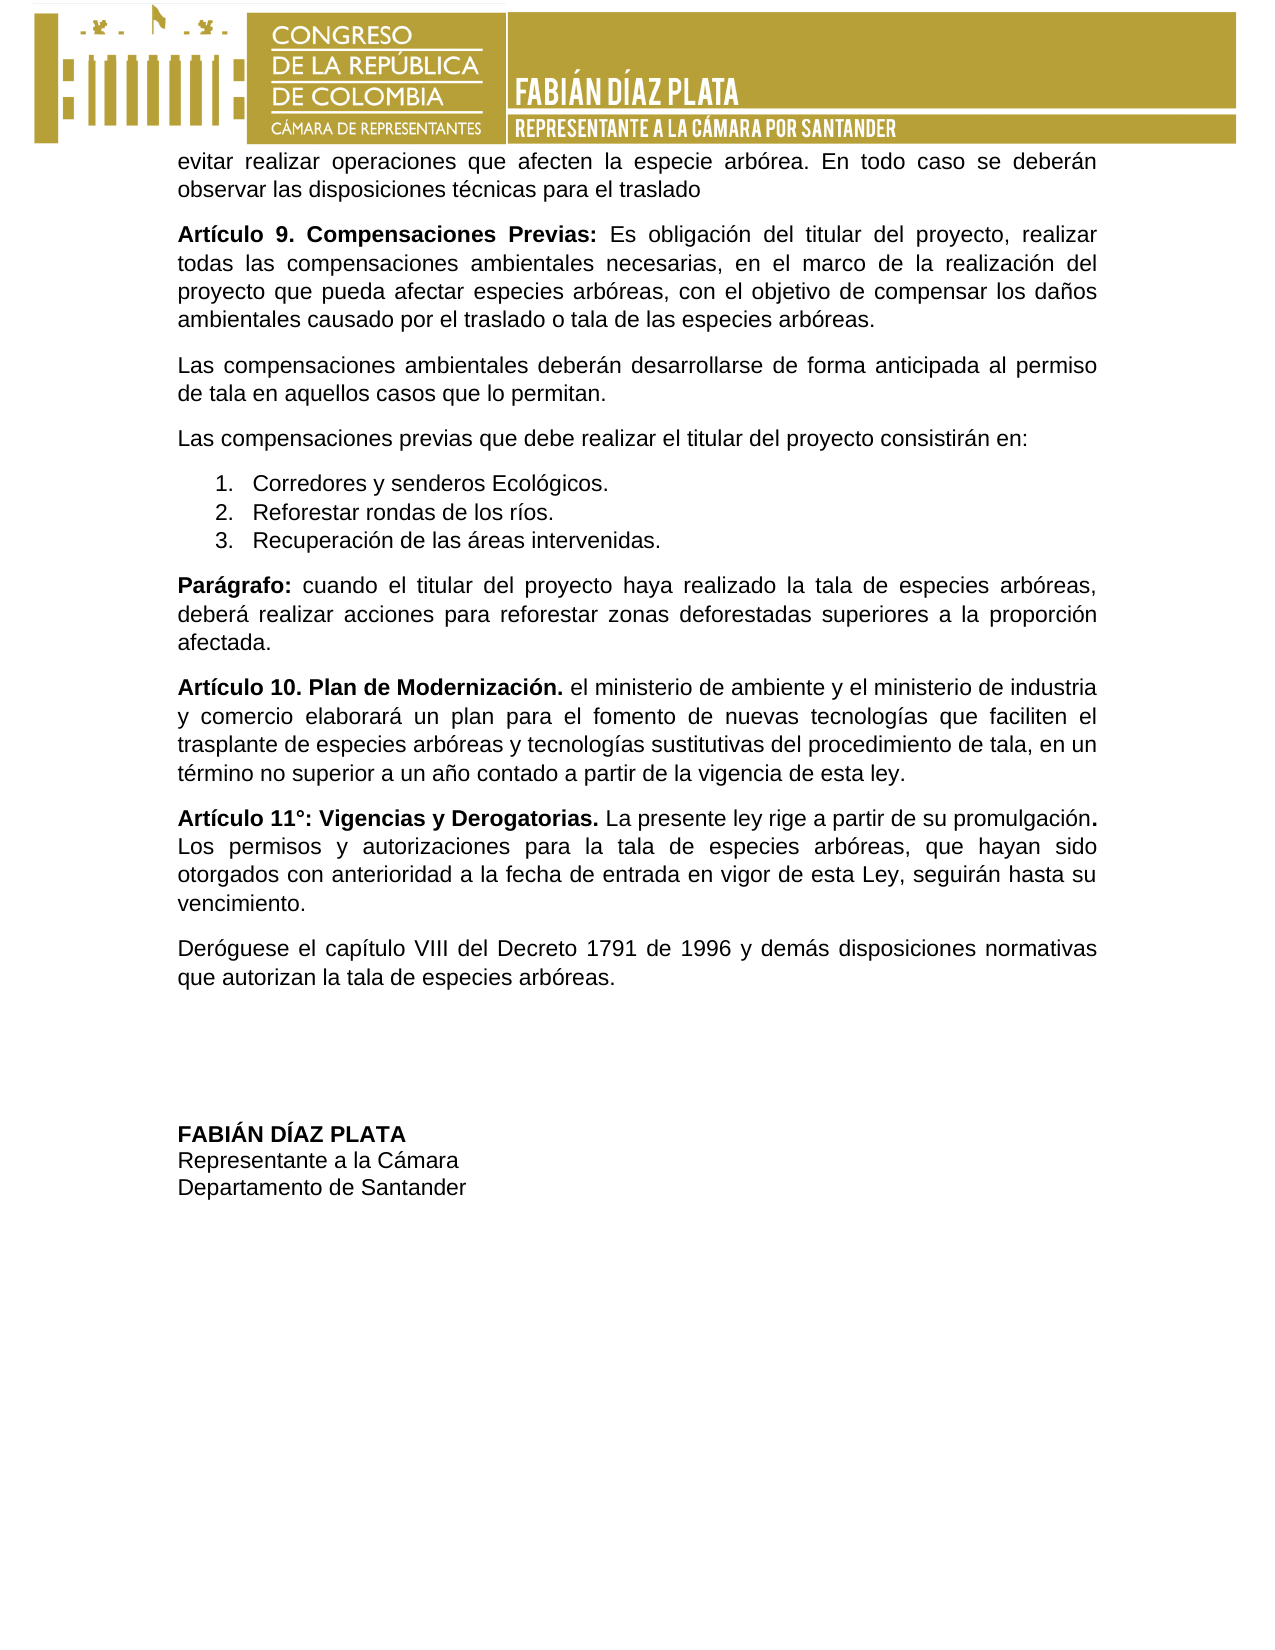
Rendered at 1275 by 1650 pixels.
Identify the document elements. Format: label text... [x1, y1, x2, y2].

list Corredores y senderos Ecológicos. [215, 470, 1098, 497]
picture [32, 3, 1237, 159]
text Parágrafo: cuando el titular del proyecto haya realizado la tala de especies arbóreas, deberá realizar acciones para reforestar zonas deforestadas superiores a la proporción afectada. [177, 572, 1098, 655]
text Representante a la Cámara [177, 1147, 1098, 1173]
text Artículo 10. Plan de Modernización. el ministerio de ambiente y el ministerio de industria y comercio elaborará un plan para el fomento de nuevas tecnologías que faciliten el trasplante de especies arbóreas y tecnologías sustitutivas del procedimiento de tala, en un término no superior a un año contado a partir de la vigencia de esta ley. [177, 674, 1098, 786]
list Reforestar rondas de los ríos. [215, 499, 1098, 525]
text Departamento de Santander [177, 1173, 1098, 1200]
text FABIÁN DÍAZ PLATA [177, 1121, 1098, 1147]
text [177, 148, 1098, 202]
list Recuperación de las áreas intervenidas. [215, 527, 1098, 553]
text Las compensaciones ambientales deberán desarrollarse de forma anticipada al permiso de tala en aquellos casos que lo permitan. [177, 352, 1098, 406]
text Artículo 11°: Vigencias y Derogatorias. La presente ley rige a partir de su promulgación. Los permisos y autorizaciones para la tala de especies arbóreas, que hayan sido otorgados con anterioridad a la fecha de entrada en vigor de esta Ley, seguirán hasta su vencimiento. [177, 804, 1098, 916]
text Las compensaciones previas que debe realizar el titular del proyecto consistirán en: [177, 425, 1098, 451]
text Deróguese el capítulo VIII del Decreto 1791 de 1996 y demás disposiciones normativas que autorizan la tala de especies arbóreas. [177, 935, 1098, 990]
text Artículo 9. Compensaciones Previas: Es obligación del titular del proyecto, realizar todas las compensaciones ambientales necesarias, en el marco de la realización del proyecto que pueda afectar especies arbóreas, con el objetivo de compensar los daños ambientales causado por el traslado o tala de las especies arbóreas. [177, 221, 1098, 333]
